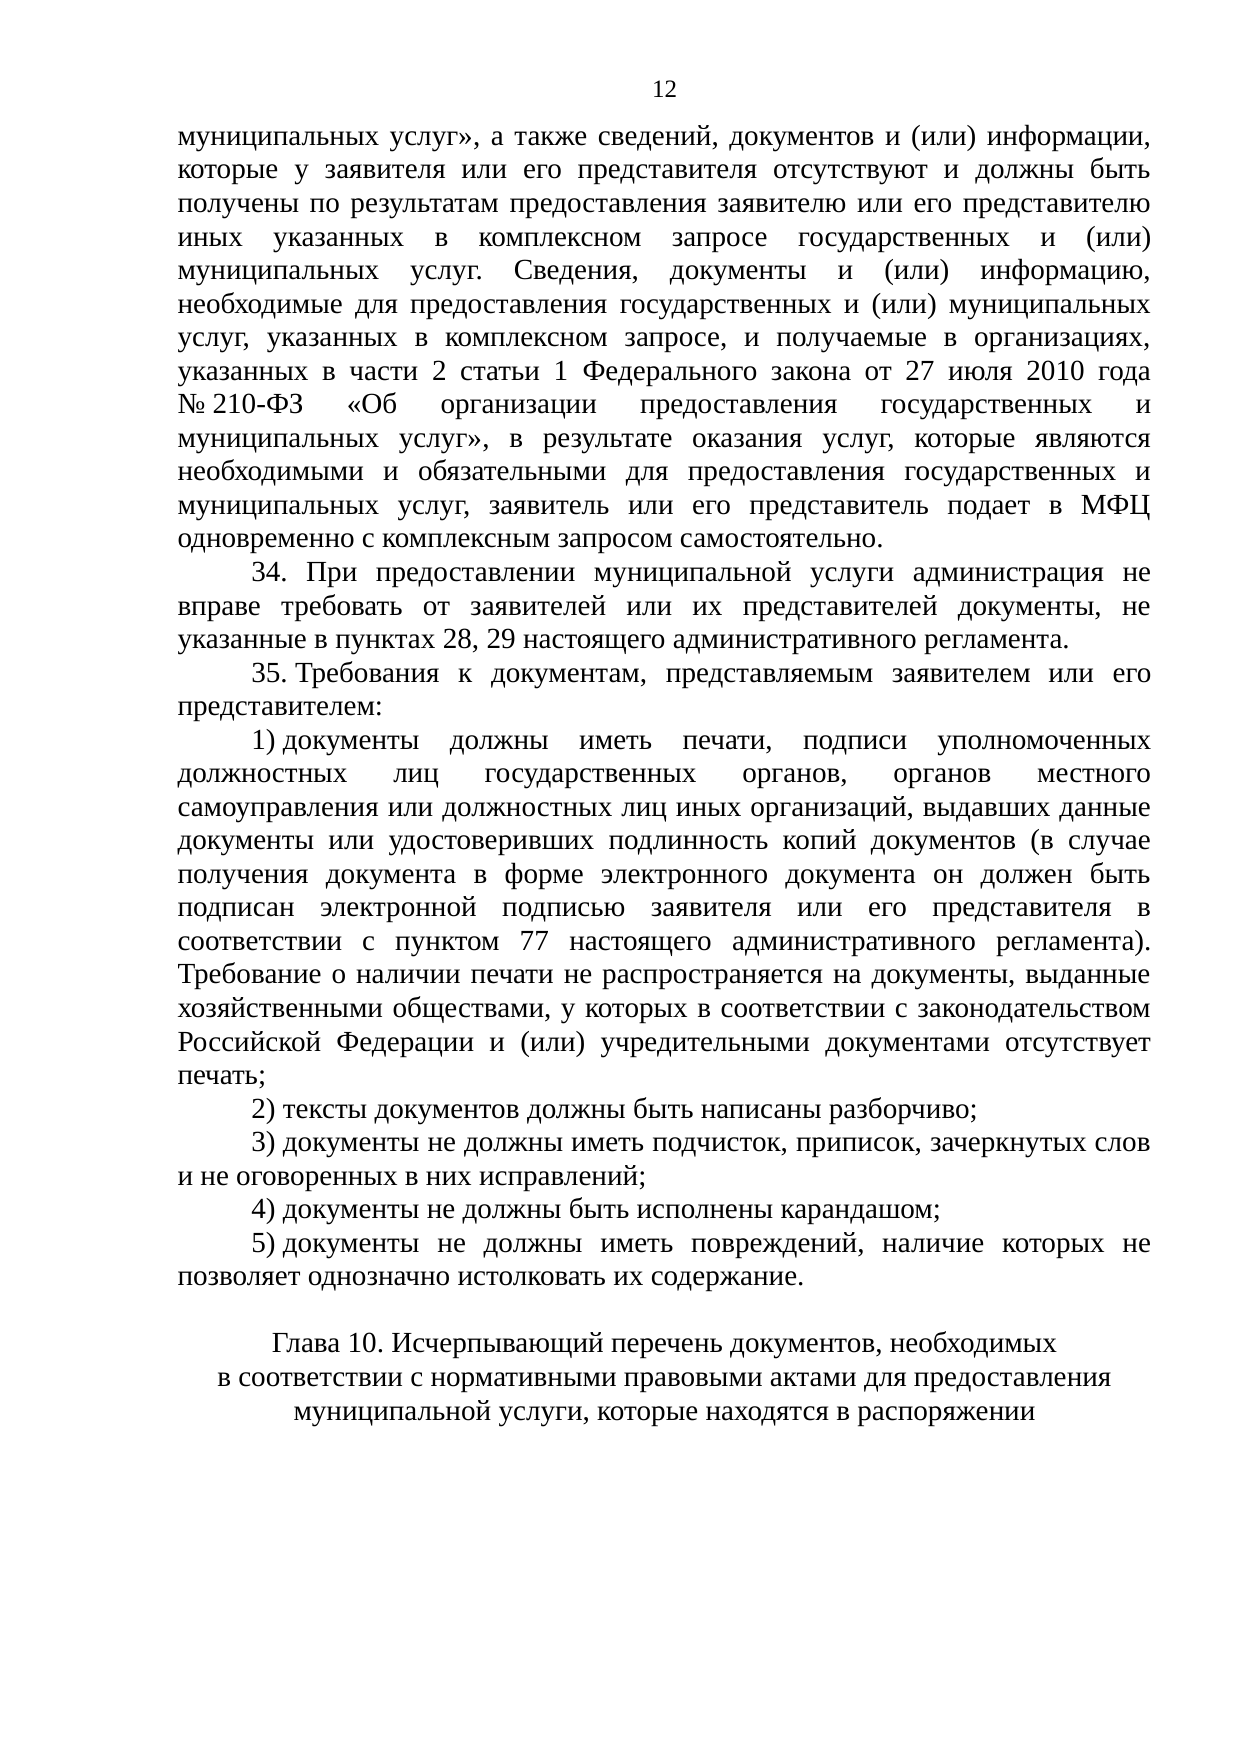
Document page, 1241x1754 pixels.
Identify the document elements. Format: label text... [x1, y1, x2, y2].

text 3) документы не должны иметь подчисток, приписок, зачеркнутых слов и не оговоренных в них исправлений; [177, 1124, 1152, 1191]
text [177, 118, 1152, 554]
text 5) документы не должны иметь повреждений, наличие которых не позволяет однозначно истолковать их содержание. [177, 1225, 1152, 1292]
text 2) тексты документов должны быть написаны разборчиво; [177, 1091, 1152, 1124]
text 4) документы не должны быть исполнены карандашом; [177, 1191, 1152, 1225]
text 34. При предоставлении муниципальной услуги администрация не вправе требовать от заявителей или их представителей документы, не указанные в пунктах 28, 29 настоящего административного регламента. [177, 554, 1152, 655]
text 1) документы должны иметь печати, подписи уполномоченных должностных лиц государственных органов, органов местного самоуправления или должностных лиц иных организаций, выдавших данные документы или удостоверивших подлинность копий документов (в случае получения документа в форме электронного документа он должен быть подписан электронной подписью заявителя или его представителя в соответствии с пунктом 77 настоящего административного регламента). Требование о наличии печати не распространяется на документы, выданные хозяйственными обществами, у которых в соответствии с законодательством Российской Федерации и (или) учредительными документами отсутствует печать; [177, 722, 1152, 1091]
text в соответствии с нормативными правовыми актами для предоставления муниципальной услуги, которые находятся в распоряжении [177, 1359, 1152, 1426]
text Глава 10. Исчерпывающий перечень документов, необходимых [177, 1326, 1152, 1359]
text 35. Требования к документам, представляемым заявителем или его представителем: [177, 655, 1152, 722]
